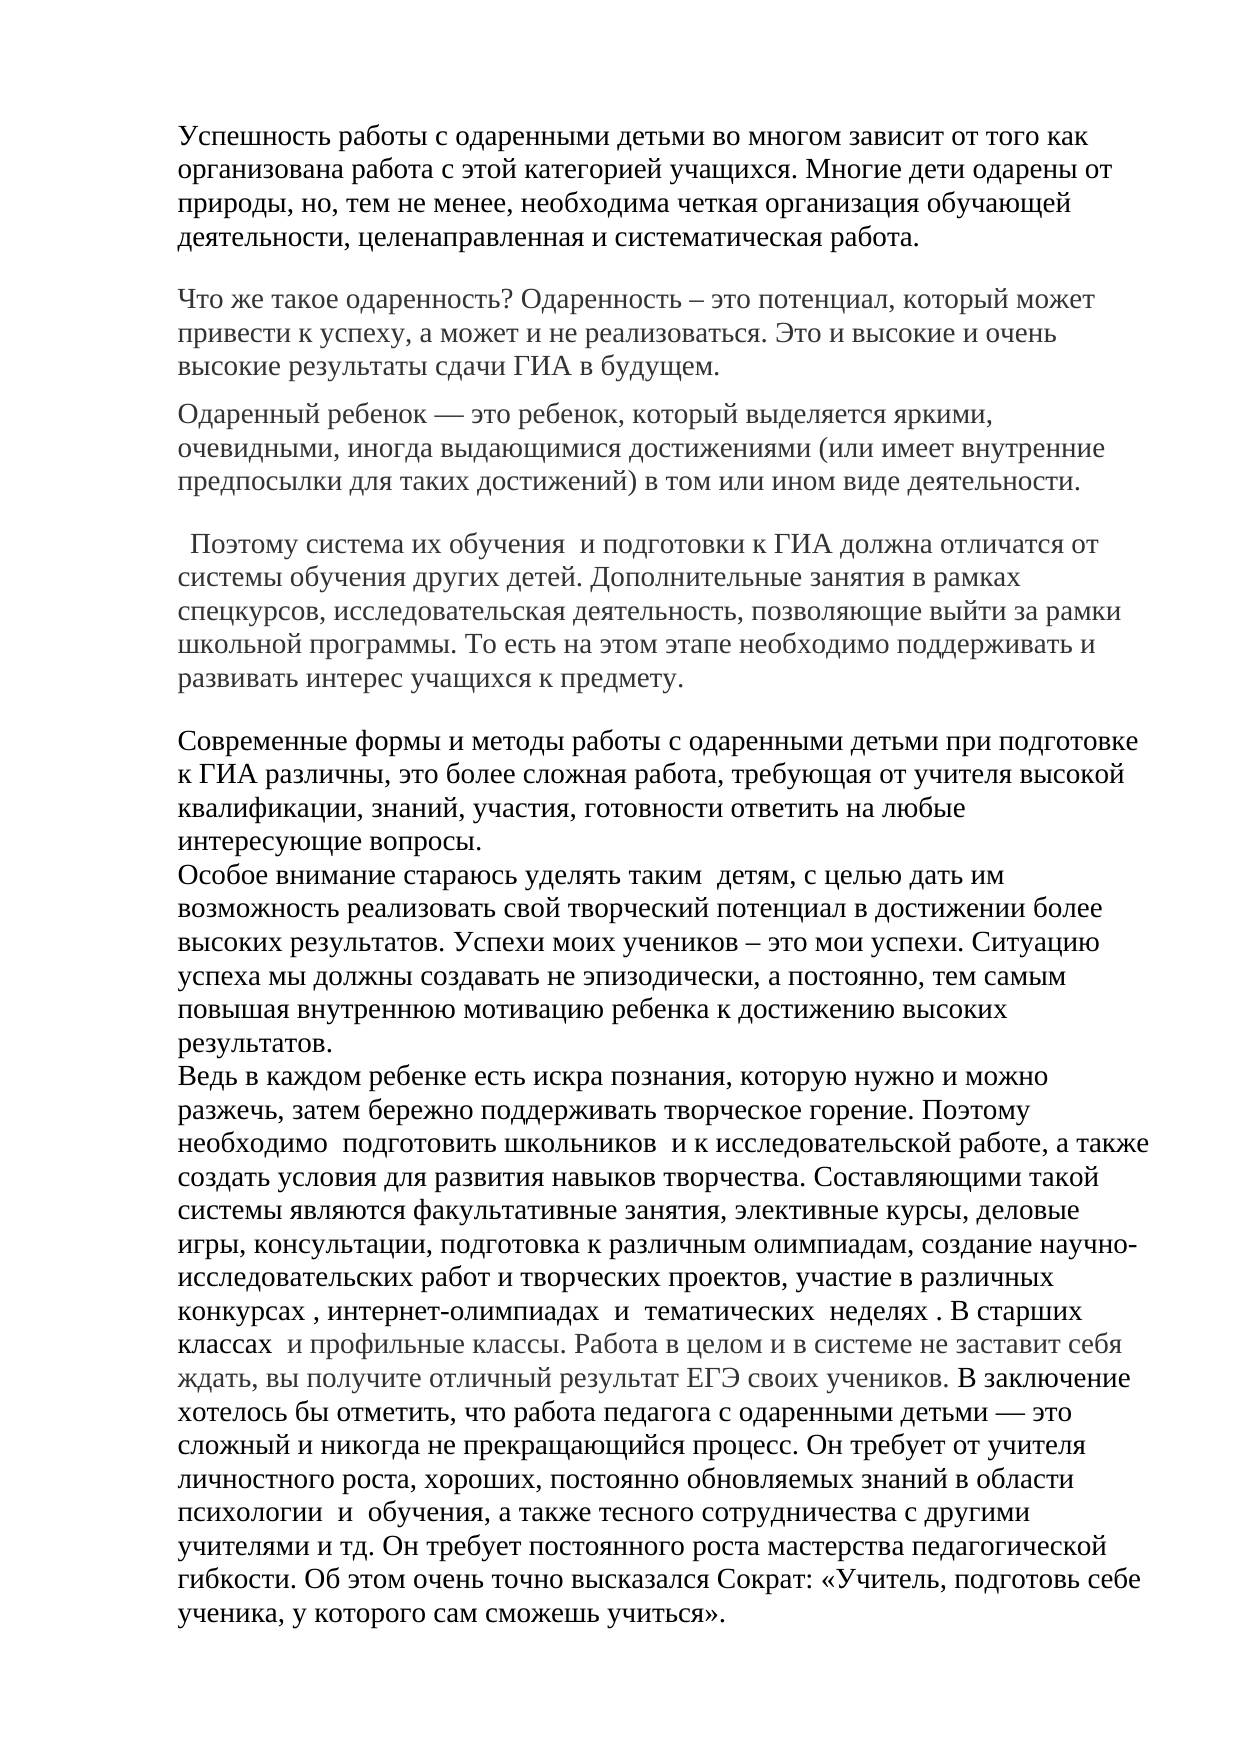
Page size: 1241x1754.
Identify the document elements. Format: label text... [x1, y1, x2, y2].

text Современные формы и методы работы с одаренными детьми при подготовке к ГИА различны, это более сложная работа, требующая от учителя высокой квалификации, знаний, участия, готовности ответить на любые интересующие вопросы. Особое внимание стараюсь уделять таким детям, с целью дать им возможность реализовать свой творческий потенциал в достижении более высоких результатов. Успехи моих учеников – это мои успехи. Ситуацию успеха мы должны создавать не эпизодически, а постоянно, тем самым повышая внутреннюю мотивацию ребенка к достижению высоких результатов. Ведь в каждом ребенке есть искра познания, которую нужно и можно разжечь, затем бережно поддерживать творческое горение. Поэтому необходимо подготовить школьников и к исследовательской работе, а также создать условия для развития навыков творчества. Составляющими такой системы являются факультативные занятия, элективные курсы, деловые игры, консультации, подготовка к различным олимпиадам, создание научно-исследовательских работ и творческих проектов, участие в различных конкурсах , интернет-олимпиадах и тематических неделях . В старших классах и профильные классы. Работа в целом и в системе не заставит себя ждать, вы получите отличный результат ЕГЭ своих учеников. В заключение хотелось бы отметить, что работа педагога с одаренными детьми — это сложный и никогда не прекращающийся процесс. Он требует от учителя личностного роста, хороших, постоянно обновляемых знаний в области психологии и обучения, а также тесного сотрудничества с другими учителями и тд. Он требует постоянного роста мастерства педагогической гибкости. Об этом очень точно высказался Сократ: «Учитель, подготовь себе ученика, у которого сам сможешь учиться». [177, 723, 1152, 1628]
text Успешность работы с одаренными детьми во многом зависит от того как организована работа с этой категорией учащихся. Многие дети одарены от природы, но, тем не менее, необходима четкая организация обучающей деятельности, целенаправленная и систематическая работа. [177, 118, 1152, 252]
text Одаренный ребенок — это ребенок, который выделяется яркими, очевидными, иногда выдающимися достижениями (или имеет внутренние предпосылки для таких достижений) в том или ином виде деятельности. [177, 396, 1152, 497]
text Что же такое одаренность? Одаренность – это потенциал, который может привести к успеху, а может и не реализоваться. Это и высокие и очень высокие результаты сдачи ГИА в будущем. [177, 281, 1152, 382]
text Поэтому система их обучения и подготовки к ГИА должна отличатся от системы обучения других детей. Дополнительные занятия в рамках спецкурсов, исследовательская деятельность, позволяющие выйти за рамки школьной программы. То есть на этом этапе необходимо поддерживать и развивать интерес учащихся к предмету. [102, 526, 1152, 694]
